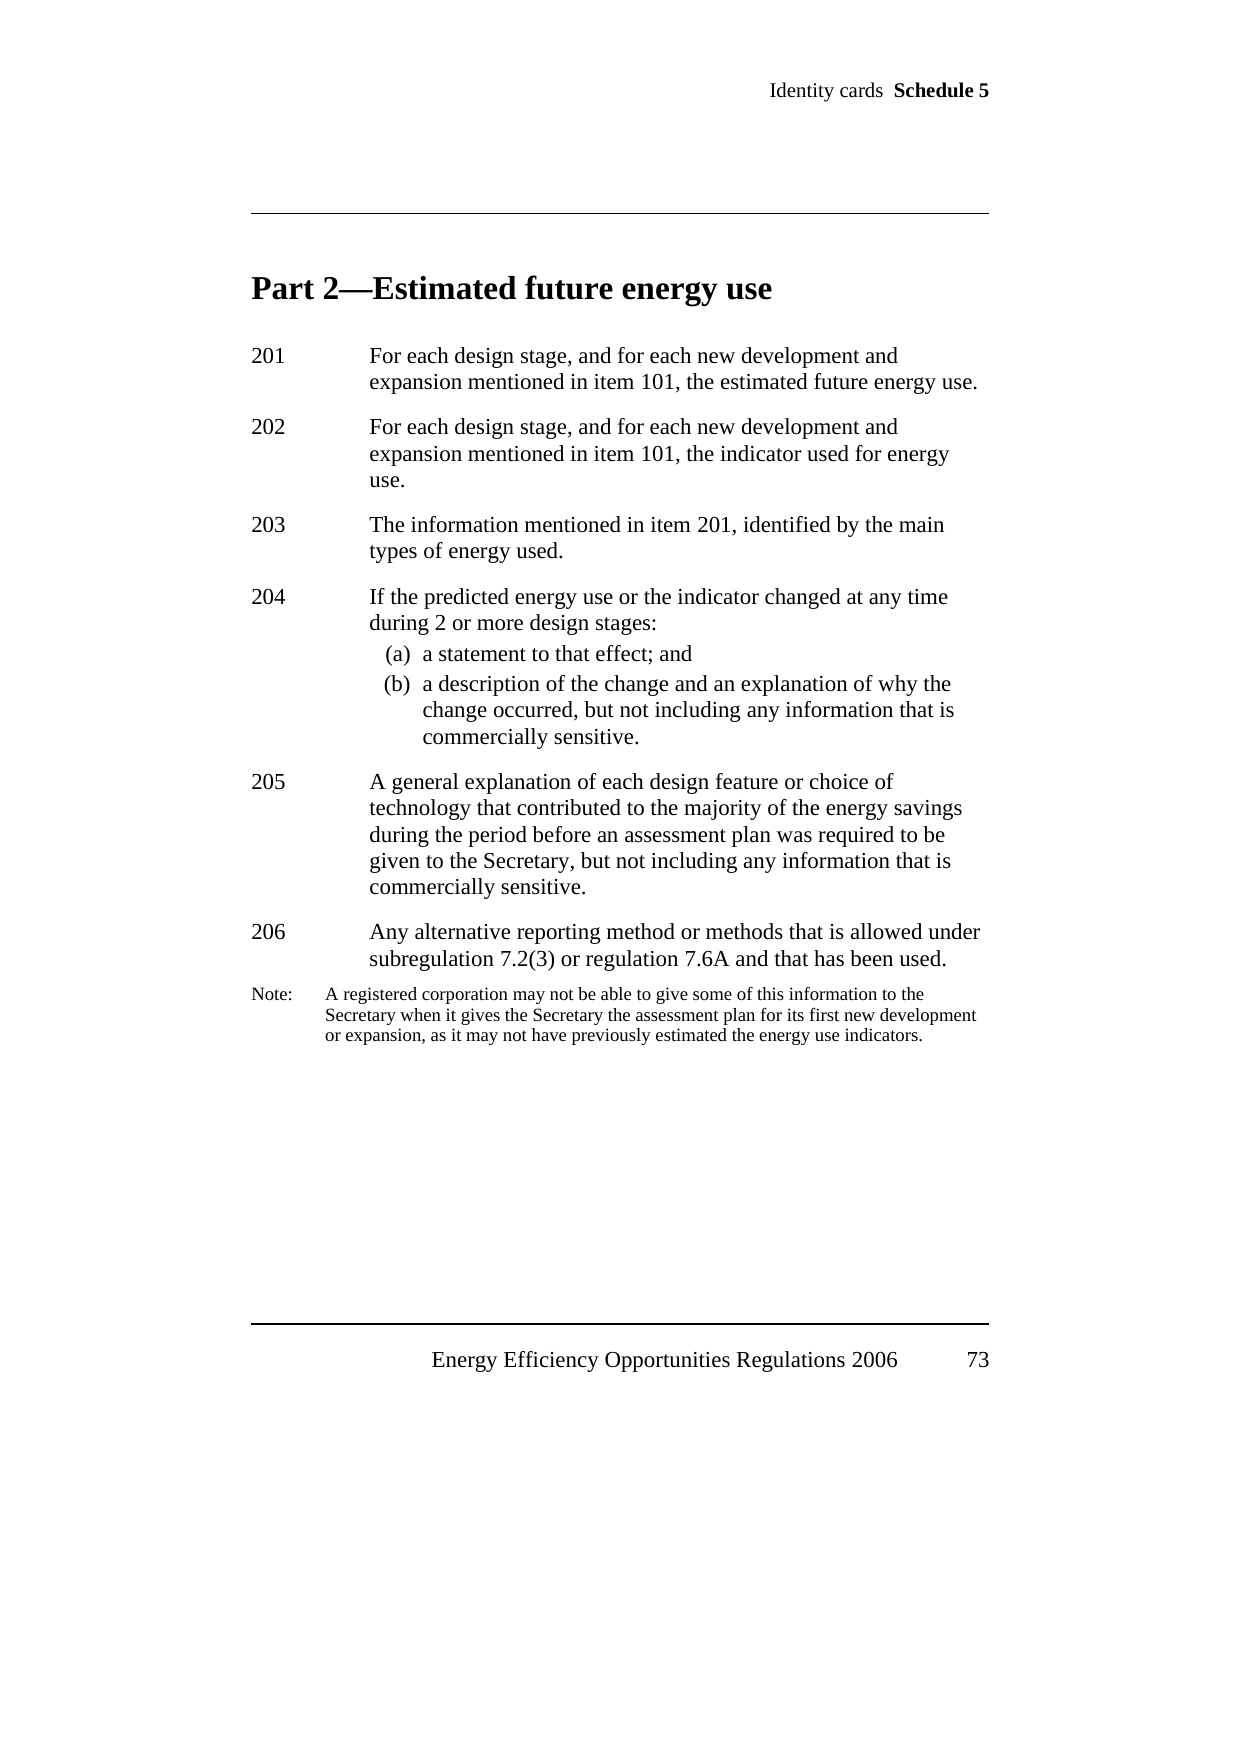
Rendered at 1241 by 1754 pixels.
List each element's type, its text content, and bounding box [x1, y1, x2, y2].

text 201 For each design stage, and for each new development and expansion mentioned in item 101, the estimated future energy use. [251, 342, 989, 395]
text Note: A registered corporation may not be able to give some of this information to the Secretary when it gives the Secretary the assessment plan for its first new development or expansion, as it may not have previously estimated the energy use indicators. [251, 984, 989, 1046]
text 205 A general explanation of each design feature or choice of technology that contributed to the majority of the energy savings during the period before an assessment plan was required to be given to the Secretary, but not including any information that is commercially sensitive. [251, 768, 989, 900]
text 202 For each design stage, and for each new development and expansion mentioned in item 101, the indicator used for energy use. [251, 413, 989, 492]
text (a) a statement to that effect; and [251, 639, 989, 666]
text Part 2—Estimated future energy use [251, 268, 989, 307]
text 204 If the predicted energy use or the indicator changed at any time during 2 or more design stages: [251, 583, 989, 635]
text (b) a description of the change and an explanation of why the change occurred, but not including any information that is commercially sensitive. [251, 670, 989, 749]
text 203 The information mentioned in item 201, identified by the main types of energy used. [251, 511, 989, 564]
text 206 Any alternative reporting method or methods that is allowed under subregulation 7.2(3) or regulation 7.6A and that has been used. [251, 918, 989, 971]
